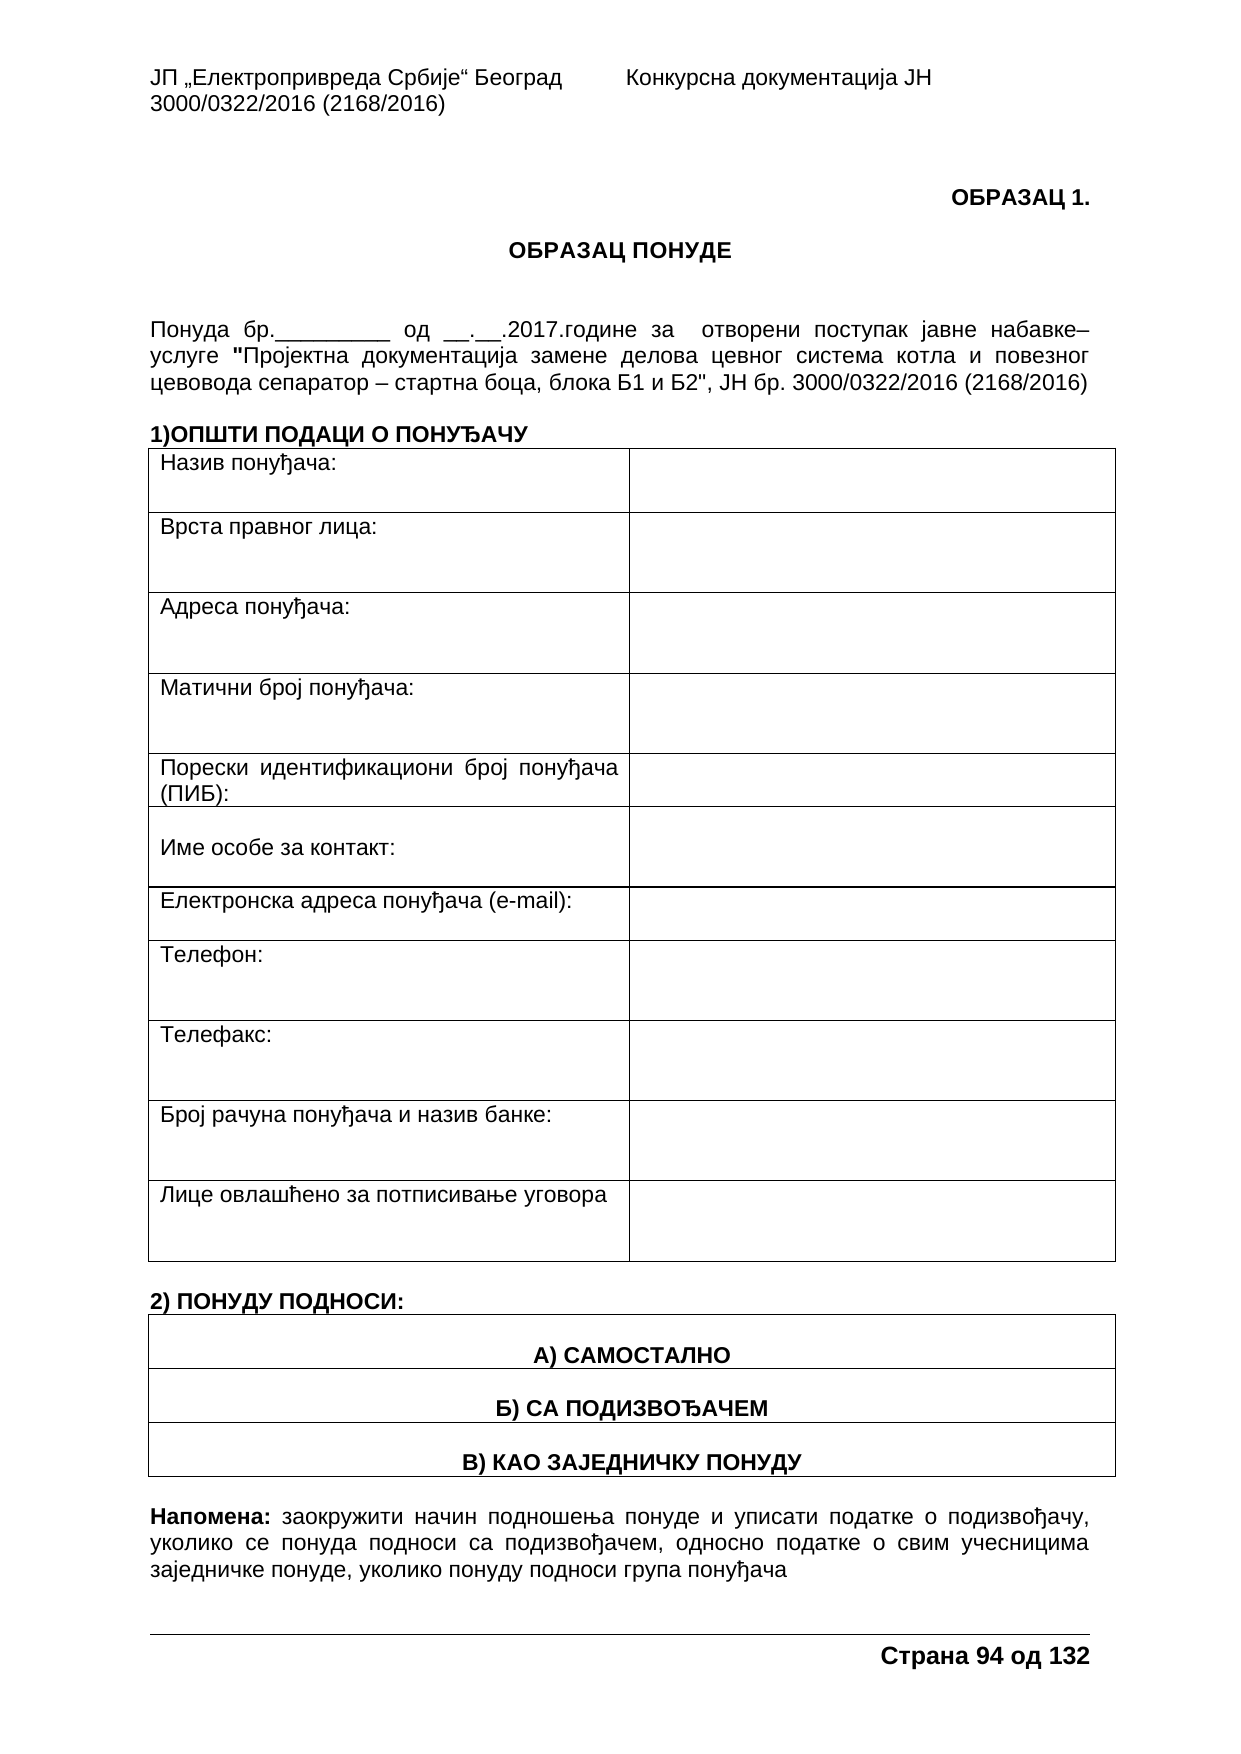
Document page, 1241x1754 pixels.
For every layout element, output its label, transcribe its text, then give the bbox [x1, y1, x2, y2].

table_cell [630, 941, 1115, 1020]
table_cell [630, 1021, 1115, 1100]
text 1)ОПШТИ ПОДАЦИ О ПОНУЂАЧУ [150, 421, 1090, 448]
text ОБРАЗАЦ 1. [150, 184, 1090, 210]
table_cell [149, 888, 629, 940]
text Понуда бр._________ од __.__.2017.године за отворени поступак јавне набавке– услуге "Пројектна документација замене делова цевног система котла и повезног цевовода сепаратор – стартна боца, блока Б1 и Б2", ЈН бр. 3000/0322/2016 (2168/2016) [150, 316, 1090, 395]
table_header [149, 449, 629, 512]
text Напомена: заокружити начин подношења понуде и уписати податке о подизвођачу, уколико се понуда подноси са подизвођачем, односно податке о свим учесницима заједничке понуде, уколико понуду подноси група понуђача [150, 1503, 1090, 1582]
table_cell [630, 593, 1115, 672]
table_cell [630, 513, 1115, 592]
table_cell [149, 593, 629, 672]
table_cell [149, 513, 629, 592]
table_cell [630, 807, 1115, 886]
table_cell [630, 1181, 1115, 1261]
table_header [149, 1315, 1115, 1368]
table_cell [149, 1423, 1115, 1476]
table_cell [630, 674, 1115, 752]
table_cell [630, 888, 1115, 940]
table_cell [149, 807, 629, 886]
text 2) ПОНУДУ ПОДНОСИ: [150, 1288, 1090, 1314]
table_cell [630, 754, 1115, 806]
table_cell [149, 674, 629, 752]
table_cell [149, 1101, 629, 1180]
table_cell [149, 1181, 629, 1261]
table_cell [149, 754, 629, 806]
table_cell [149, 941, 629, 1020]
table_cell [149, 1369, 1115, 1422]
text ОБРАЗАЦ ПОНУДЕ [150, 237, 1090, 263]
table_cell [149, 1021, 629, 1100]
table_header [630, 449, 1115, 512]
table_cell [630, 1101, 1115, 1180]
